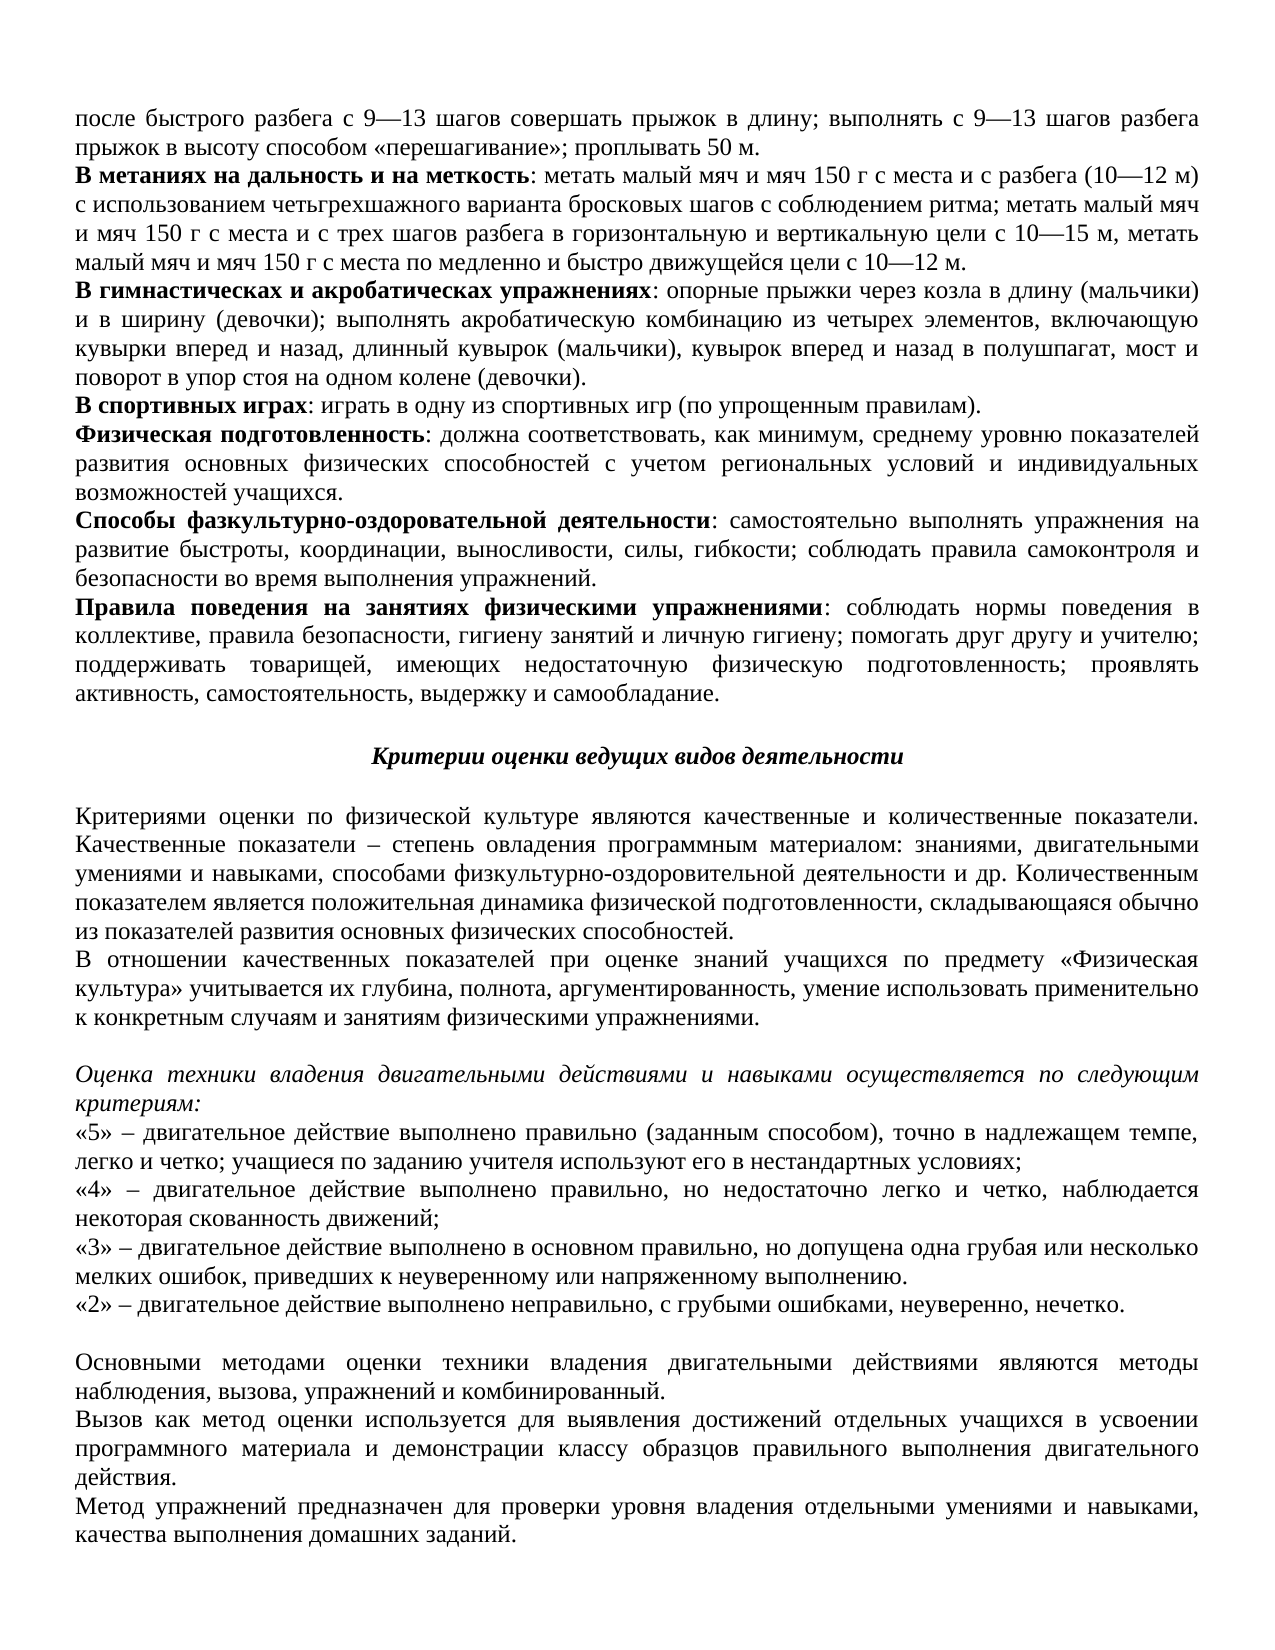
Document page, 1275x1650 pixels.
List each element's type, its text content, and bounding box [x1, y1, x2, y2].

text Правила поведения на занятиях физическими упражнениями: соблюдать нормы поведения в коллективе, правила безопасности, гигиену занятий и личную гигиену; помогать друг другу и учителю; поддерживать товарищей, имеющих недостаточную физическую подготовленность; проявлять активность, самостоятельность, выдержку и самообладание. [75, 592, 1200, 707]
text В гимнастическах и акробатическах упражнениях: опорные прыжки через козла в длину (мальчики) и в ширину (девочки); выполнять акробатическую комбинацию из четырех элементов, включающую кувырки вперед и назад, длинный кувырок (мальчики), кувырок вперед и назад в полушпагат, мост и поворот в упор стоя на одном колене (девочки). [75, 276, 1200, 391]
text Вызов как метод оценки используется для выявления достижений отдельных учащихся в усвоении программного материала и демонстрации классу образцов правильного выполнения двигательного действия. [75, 1404, 1200, 1491]
text Основными методами оценки техники владения двигательными действиями являются методы наблюдения, вызова, упражнений и комбинированный. [75, 1347, 1200, 1404]
text Оценка техники владения двигательными действиями и навыками осуществляется по следующим критериям: [75, 1059, 1200, 1117]
text Физическая подготовленность: должна соответствовать, как минимум, среднему уровню показателей развития основных физических способностей с учетом региональных условий и индивидуальных возможностей учащихся. [75, 419, 1200, 506]
text Способы фазкультурно-оздоровательной деятельности: самостоятельно выполнять упражнения на развитие быстроты, координации, выносливости, силы, гибкости; соблюдать правила самоконтроля и безопасности во время выполнения упражнений. [75, 506, 1200, 592]
text «5» – двигательное действие выполнено правильно (заданным способом), точно в надлежащем темпе, легко и четко; учащиеся по заданию учителя используют его в нестандартных условиях; [75, 1117, 1200, 1174]
text «3» – двигательное действие выполнено в основном правильно, но допущена одна грубая или несколько мелких ошибок, приведших к неуверенному или напряженному выполнению. [75, 1232, 1200, 1289]
text В спортивных играх: играть в одну из спортивных игр (по упрощенным правилам). [75, 391, 1200, 419]
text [75, 103, 1200, 161]
text «2» – двигательное действие выполнено неправильно, с грубыми ошибками, неуверенно, нечетко. [75, 1289, 1200, 1318]
text Критерии оценки ведущих видов деятельности [75, 741, 1200, 769]
text В отношении качественных показателей при оценке знаний учащихся по предмету «Физическая культура» учитывается их глубина, полнота, аргументированность, умение использовать применительно к конкретным случаям и занятиям физическими упражнениями. [75, 944, 1200, 1031]
text Критериями оценки по физической культуре являются качественные и количественные показатели. Качественные показатели – степень овладения программным материалом: знаниями, двигательными умениями и навыками, способами физкультурно-оздоровительной деятельности и др. Количественным показателем является положительная динамика физической подготовленности, складывающаяся обычно из показателей развития основных физических способностей. [75, 801, 1200, 944]
text «4» – двигательное действие выполнено правильно, но недостаточно легко и четко, наблюдается некоторая скованность движений; [75, 1174, 1200, 1232]
text Метод упражнений предназначен для проверки уровня владения отдельными умениями и навыками, качества выполнения домашних заданий. [75, 1491, 1200, 1548]
text В метаниях на дальность и на меткость: метать малый мяч и мяч 150 г с места и с разбега (10—12 м) с использованием четьгрехшажного варианта бросковых шагов с соблюдением ритма; метать малый мяч и мяч 150 г с места и с трех шагов разбега в горизонтальную и вертикальную цели с 10—15 м, метать малый мяч и мяч 150 г с места по медленно и быстро движущейся цели с 10—12 м. [75, 161, 1200, 276]
